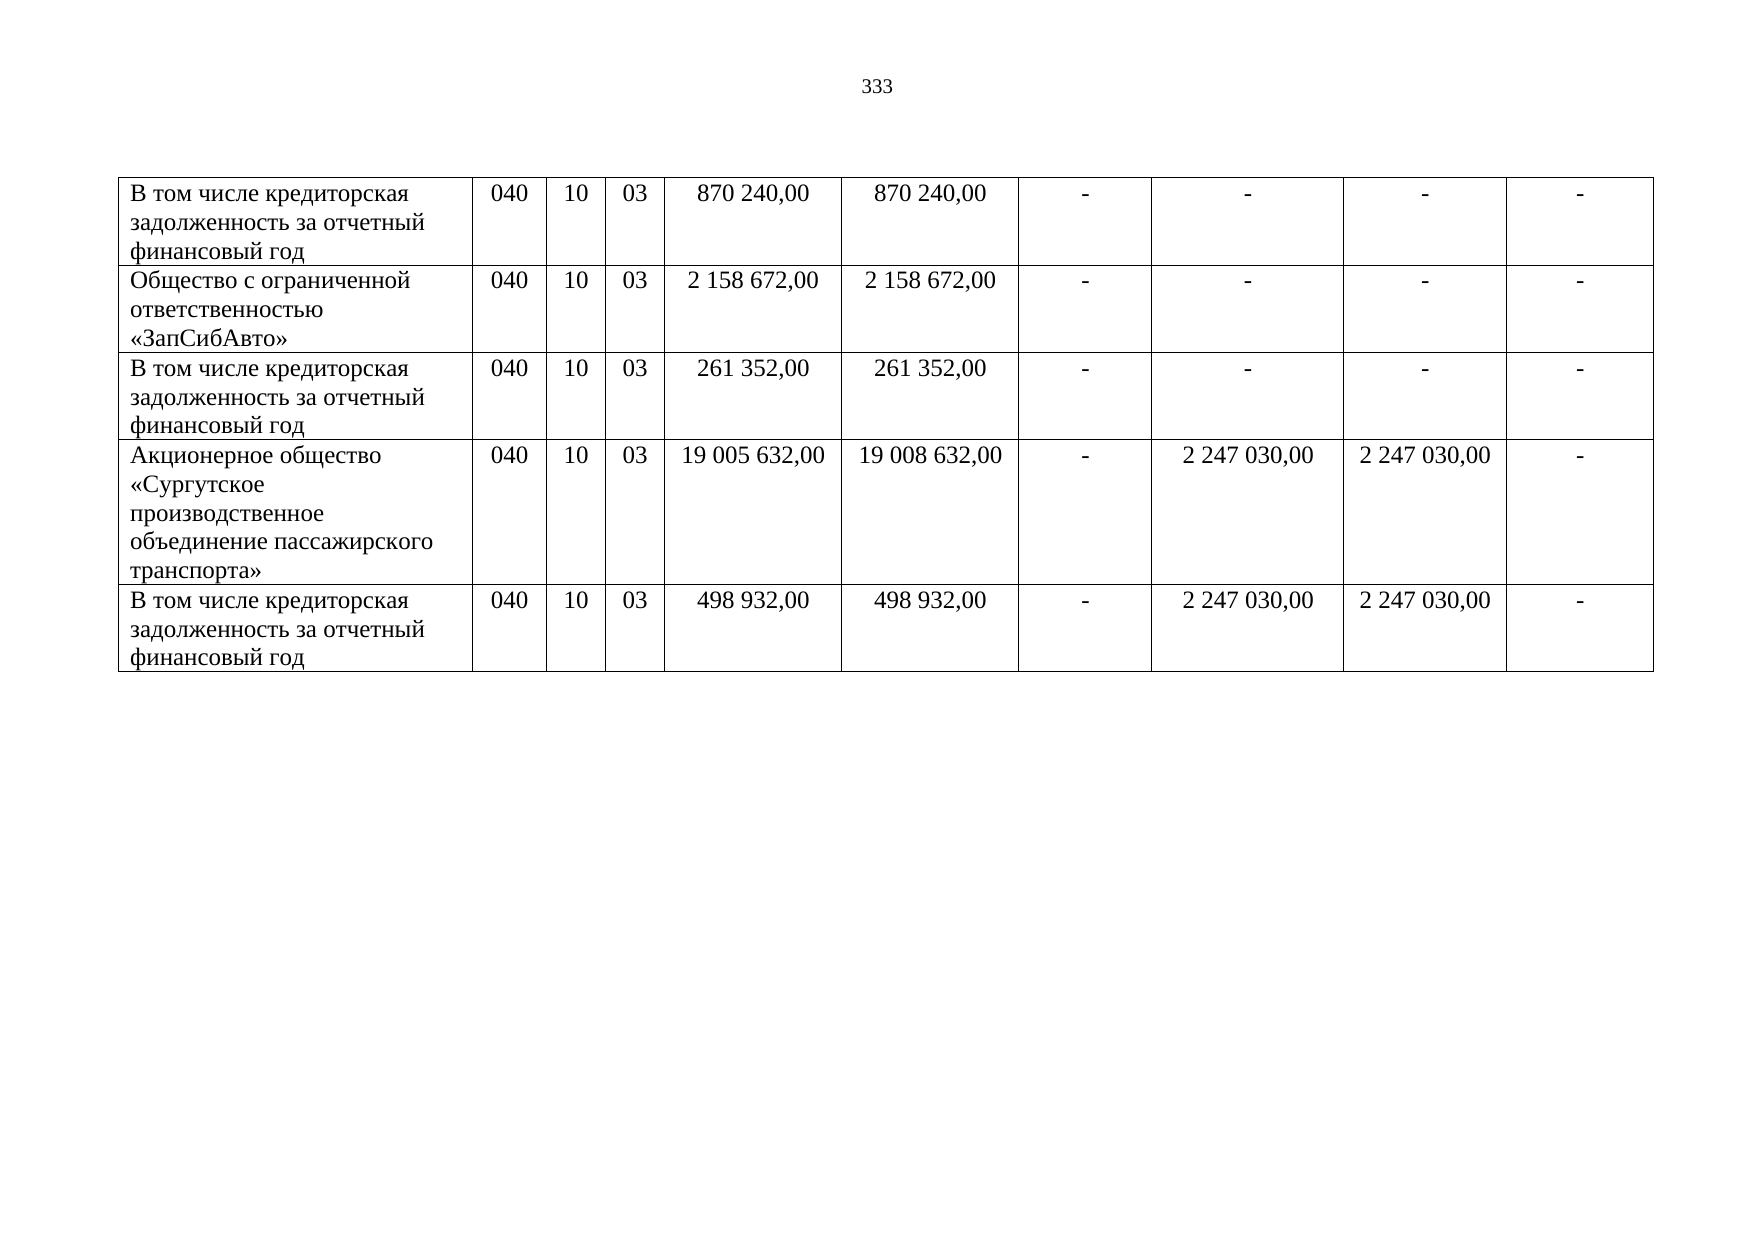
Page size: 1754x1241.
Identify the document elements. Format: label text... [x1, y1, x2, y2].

table_cell 498 932,00 [842, 585, 1018, 671]
table_cell 03 [606, 353, 664, 439]
table_cell 261 352,00 [842, 353, 1018, 439]
table_cell - [1507, 440, 1653, 584]
table_cell 2 158 672,00 [842, 266, 1018, 352]
table_cell - [1344, 266, 1506, 352]
table_cell 040 [473, 440, 546, 584]
table_cell - [1152, 266, 1343, 352]
table_cell - [1507, 178, 1653, 264]
table_cell 03 [606, 266, 664, 352]
table_cell 870 240,00 [665, 178, 841, 264]
table_cell - [1152, 353, 1343, 439]
table_cell - [1507, 585, 1653, 671]
table_cell 870 240,00 [842, 178, 1018, 264]
table_cell 040 [473, 266, 546, 352]
table_cell - [1507, 353, 1653, 439]
table_cell 03 [606, 440, 664, 584]
table_cell 03 [606, 178, 664, 264]
table_cell - [1019, 440, 1151, 584]
table_cell - [1019, 178, 1151, 264]
table_cell В том числе кредиторская задолженность за отчетный финансовый год [119, 585, 472, 671]
table_cell - [1019, 266, 1151, 352]
table_cell Акционерное общество «Сургутское производственное объединение пассажирского транспорта» [119, 440, 472, 584]
table_cell - [1344, 353, 1506, 439]
table_cell 2 158 672,00 [665, 266, 841, 352]
table_cell 040 [473, 585, 546, 671]
table_cell - [1019, 585, 1151, 671]
table_cell 19 005 632,00 [665, 440, 841, 584]
table_cell 498 932,00 [665, 585, 841, 671]
table_cell Общество с ограниченной ответственностью «ЗапСибАвто» [119, 266, 472, 352]
table_cell 10 [547, 585, 605, 671]
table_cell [119, 178, 472, 264]
table_cell - [1152, 178, 1343, 264]
table_cell 10 [547, 266, 605, 352]
table_cell 2 247 030,00 [1152, 585, 1343, 671]
table_cell 2 247 030,00 [1344, 585, 1506, 671]
table_cell 10 [547, 178, 605, 264]
table_cell - [1344, 178, 1506, 264]
table_cell 261 352,00 [665, 353, 841, 439]
table_cell 040 [473, 353, 546, 439]
table_cell 040 [473, 178, 546, 264]
table_cell 10 [547, 440, 605, 584]
table_cell - [1507, 266, 1653, 352]
table_cell - [1019, 353, 1151, 439]
table_cell В том числе кредиторская задолженность за отчетный финансовый год [119, 353, 472, 439]
table_cell 10 [547, 353, 605, 439]
table_cell 2 247 030,00 [1152, 440, 1343, 584]
table_cell 03 [606, 585, 664, 671]
table_cell 19 008 632,00 [842, 440, 1018, 584]
table_cell 2 247 030,00 [1344, 440, 1506, 584]
